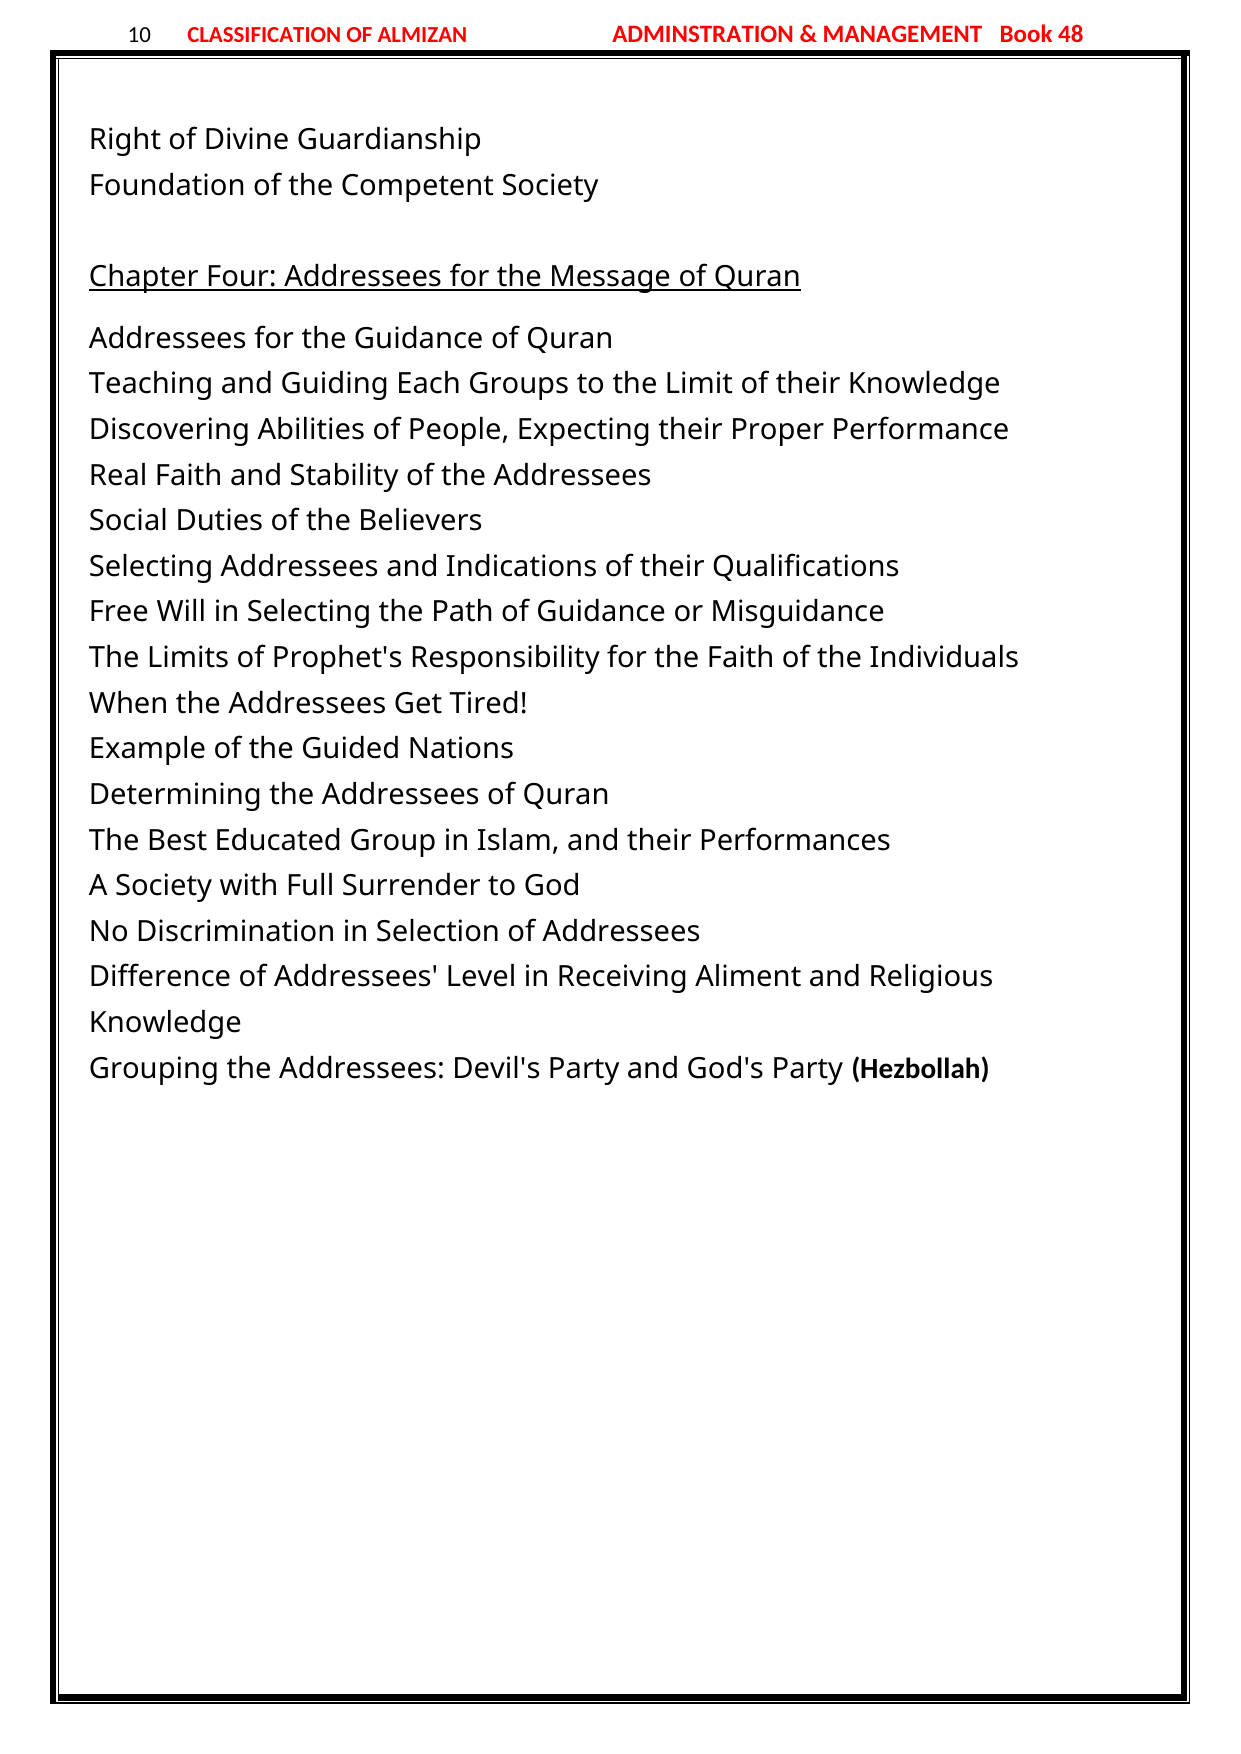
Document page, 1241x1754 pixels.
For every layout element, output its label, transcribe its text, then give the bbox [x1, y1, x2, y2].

text Example of the Guided Nations [89, 727, 1122, 767]
text Teaching and Guiding Each Groups to the Limit of their Knowledge [89, 362, 1122, 402]
text The Best Educated Group in Islam, and their Performances [89, 819, 1122, 858]
text Difference of Addressees' Level in Receiving Aliment and Religious Knowledge [89, 956, 1122, 1041]
text Chapter Four: Addressees for the Message of Quran [89, 255, 1122, 295]
text Selecting Addressees and Indications of their Qualifications [89, 545, 1122, 585]
text No Discrimination in Selection of Addressees [89, 910, 1122, 950]
text Free Will in Selecting the Path of Guidance or Misguidance [89, 591, 1122, 630]
text When the Addressees Get Tired! [89, 682, 1122, 722]
text A Society with Full Surrender to God [89, 864, 1122, 904]
text Grouping the Addressees: Devil's Party and God's Party (Hezbollah) [89, 1047, 1181, 1087]
text The Limits of Prophet's Responsibility for the Faith of the Individuals [89, 636, 1122, 676]
text Discovering Abilities of People, Expecting their Proper Performance [89, 408, 1122, 448]
text Right of Divine Guardianship [89, 118, 1122, 158]
text Social Duties of the Believers [89, 499, 1122, 539]
text Determining the Addressees of Quran [89, 773, 1122, 813]
text Addressees for the Guidance of Quran [89, 317, 1122, 357]
text Foundation of the Competent Society [89, 164, 1122, 203]
text Real Faith and Stability of the Addressees [89, 454, 1122, 493]
